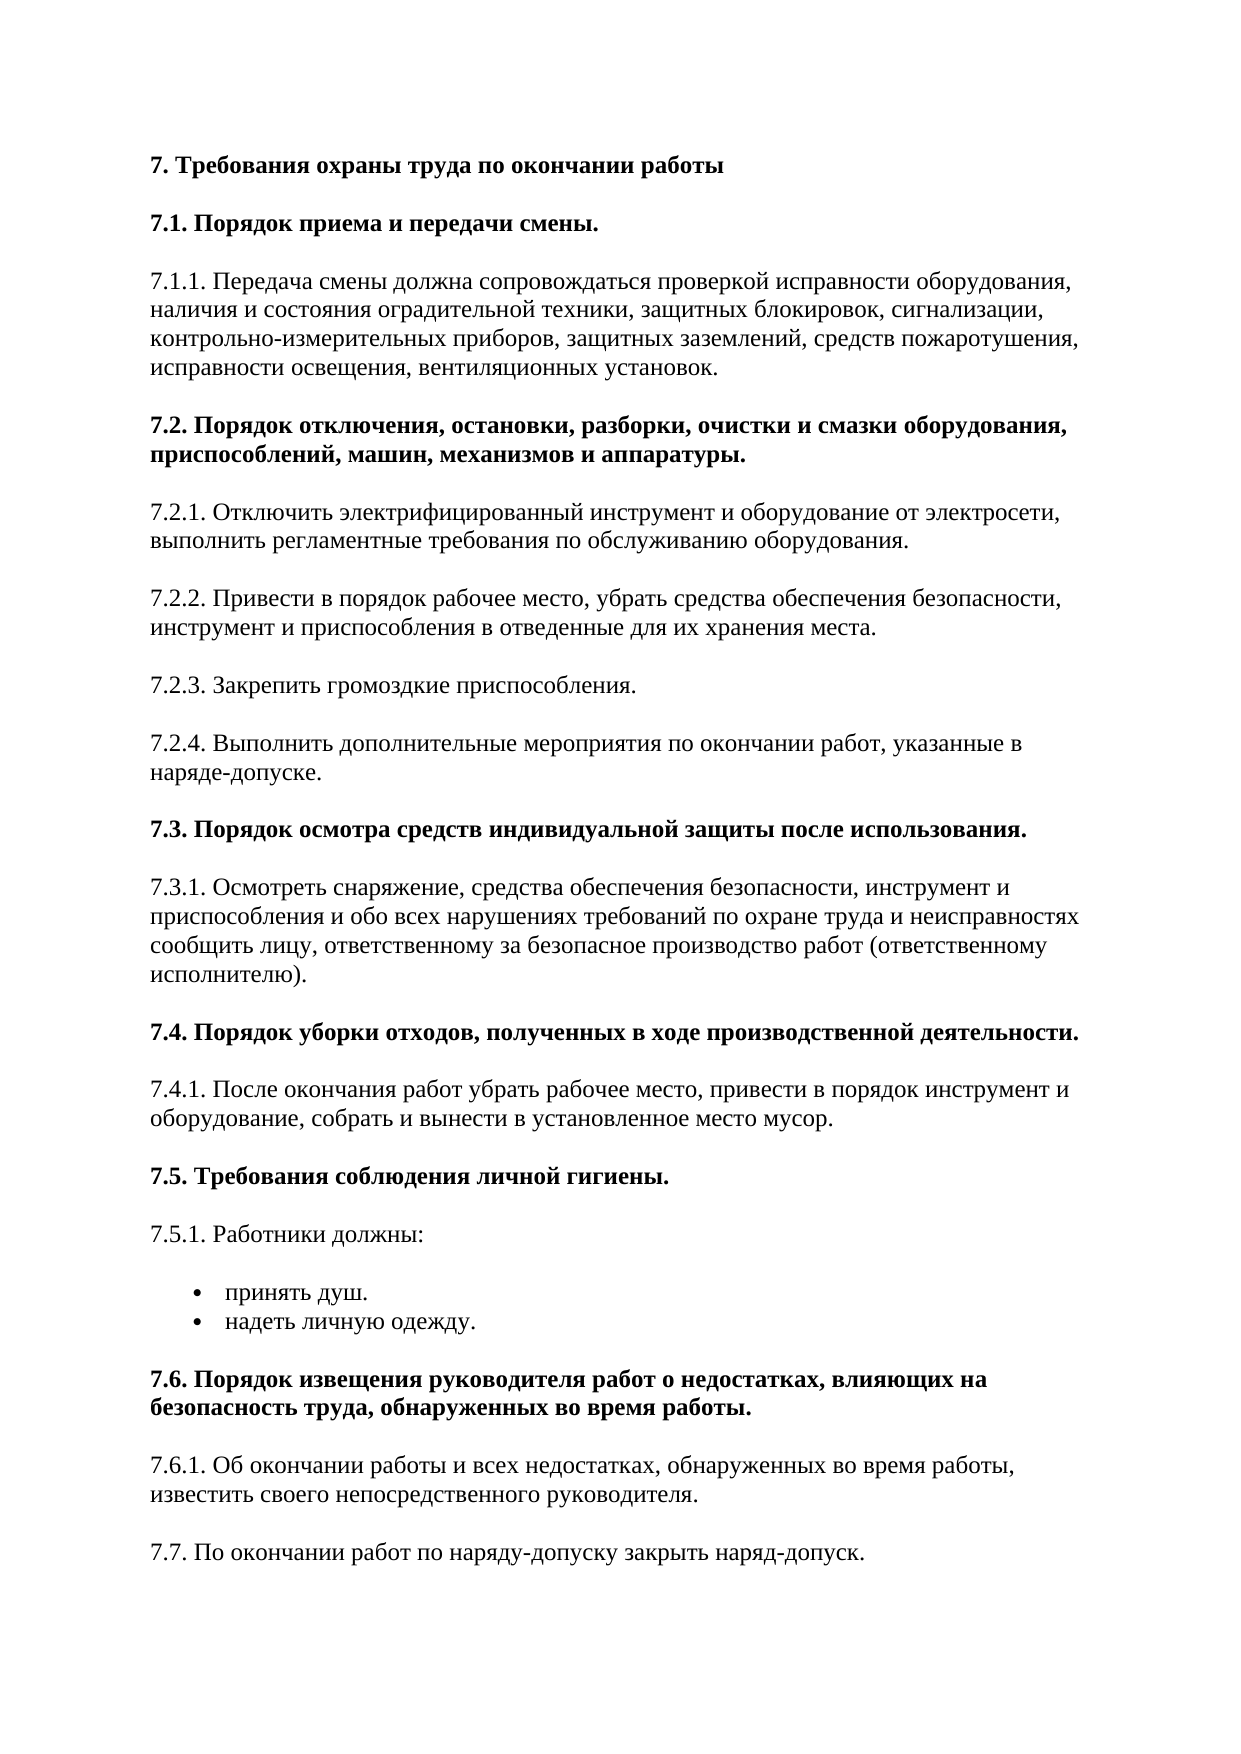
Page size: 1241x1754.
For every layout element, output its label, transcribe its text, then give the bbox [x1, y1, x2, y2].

text 7.4.1. После окончания работ убрать рабочее место, привести в порядок инструмент и оборудование, собрать и вынести в установленное место мусор. [150, 1074, 1090, 1132]
text 7.1. Порядок приема и передачи смены. [150, 208, 1090, 237]
list надеть личную одежду. [194, 1306, 1071, 1334]
text 7.3.1. Осмотреть снаряжение, средства обеспечения безопасности, инструмент и приспособления и обо всех нарушениях требований по охране труда и неисправностях сообщить лицу, ответственному за безопасное производство работ (ответственному исполнителю). [150, 872, 1090, 987]
text 7.6.1. Об окончании работы и всех недостатках, обнаруженных во время работы, известить своего непосредственного руководителя. [150, 1450, 1090, 1508]
text 7.2. Порядок отключения, остановки, разборки, очистки и смазки оборудования, приспособлений, машин, механизмов и аппаратуры. [150, 410, 1090, 467]
text 7.5.1. Работники должны: [150, 1219, 1090, 1248]
text 7.2.2. Привести в порядок рабочее место, убрать средства обеспечения безопасности, инструмент и приспособления в отведенные для их хранения места. [150, 583, 1090, 641]
text 7.1.1. Передача смены должна сопровождаться проверкой исправности оборудования, наличия и состояния оградительной техники, защитных блокировок, сигнализации, контрольно-измерительных приборов, защитных заземлений, средств пожаротушения, исправности освещения, вентиляционных установок. [150, 266, 1090, 381]
text 7.7. По окончании работ по наряду-допуску закрыть наряд-допуск. [150, 1537, 1090, 1566]
text 7.2.4. Выполнить дополнительные мероприятия по окончании работ, указанные в наряде-допуске. [150, 728, 1090, 785]
text 7.2.3. Закрепить громоздкие приспособления. [150, 670, 1090, 699]
text 7.2.1. Отключить электрифицированный инструмент и оборудование от электросети, выполнить регламентные требования по обслуживанию оборудования. [150, 497, 1090, 554]
text 7.4. Порядок уборки отходов, полученных в ходе производственной деятельности. [150, 1017, 1090, 1045]
text 7.5. Требования соблюдения личной гигиены. [150, 1161, 1090, 1190]
text 7.3. Порядок осмотра средств индивидуальной защиты после использования. [150, 814, 1090, 843]
text 7.6. Порядок извещения руководителя работ о недостатках, влияющих на безопасность труда, обнаруженных во время работы. [150, 1364, 1090, 1421]
text 7. Требования охраны труда по окончании работы [150, 150, 1090, 179]
list принять душ. [194, 1277, 1071, 1306]
